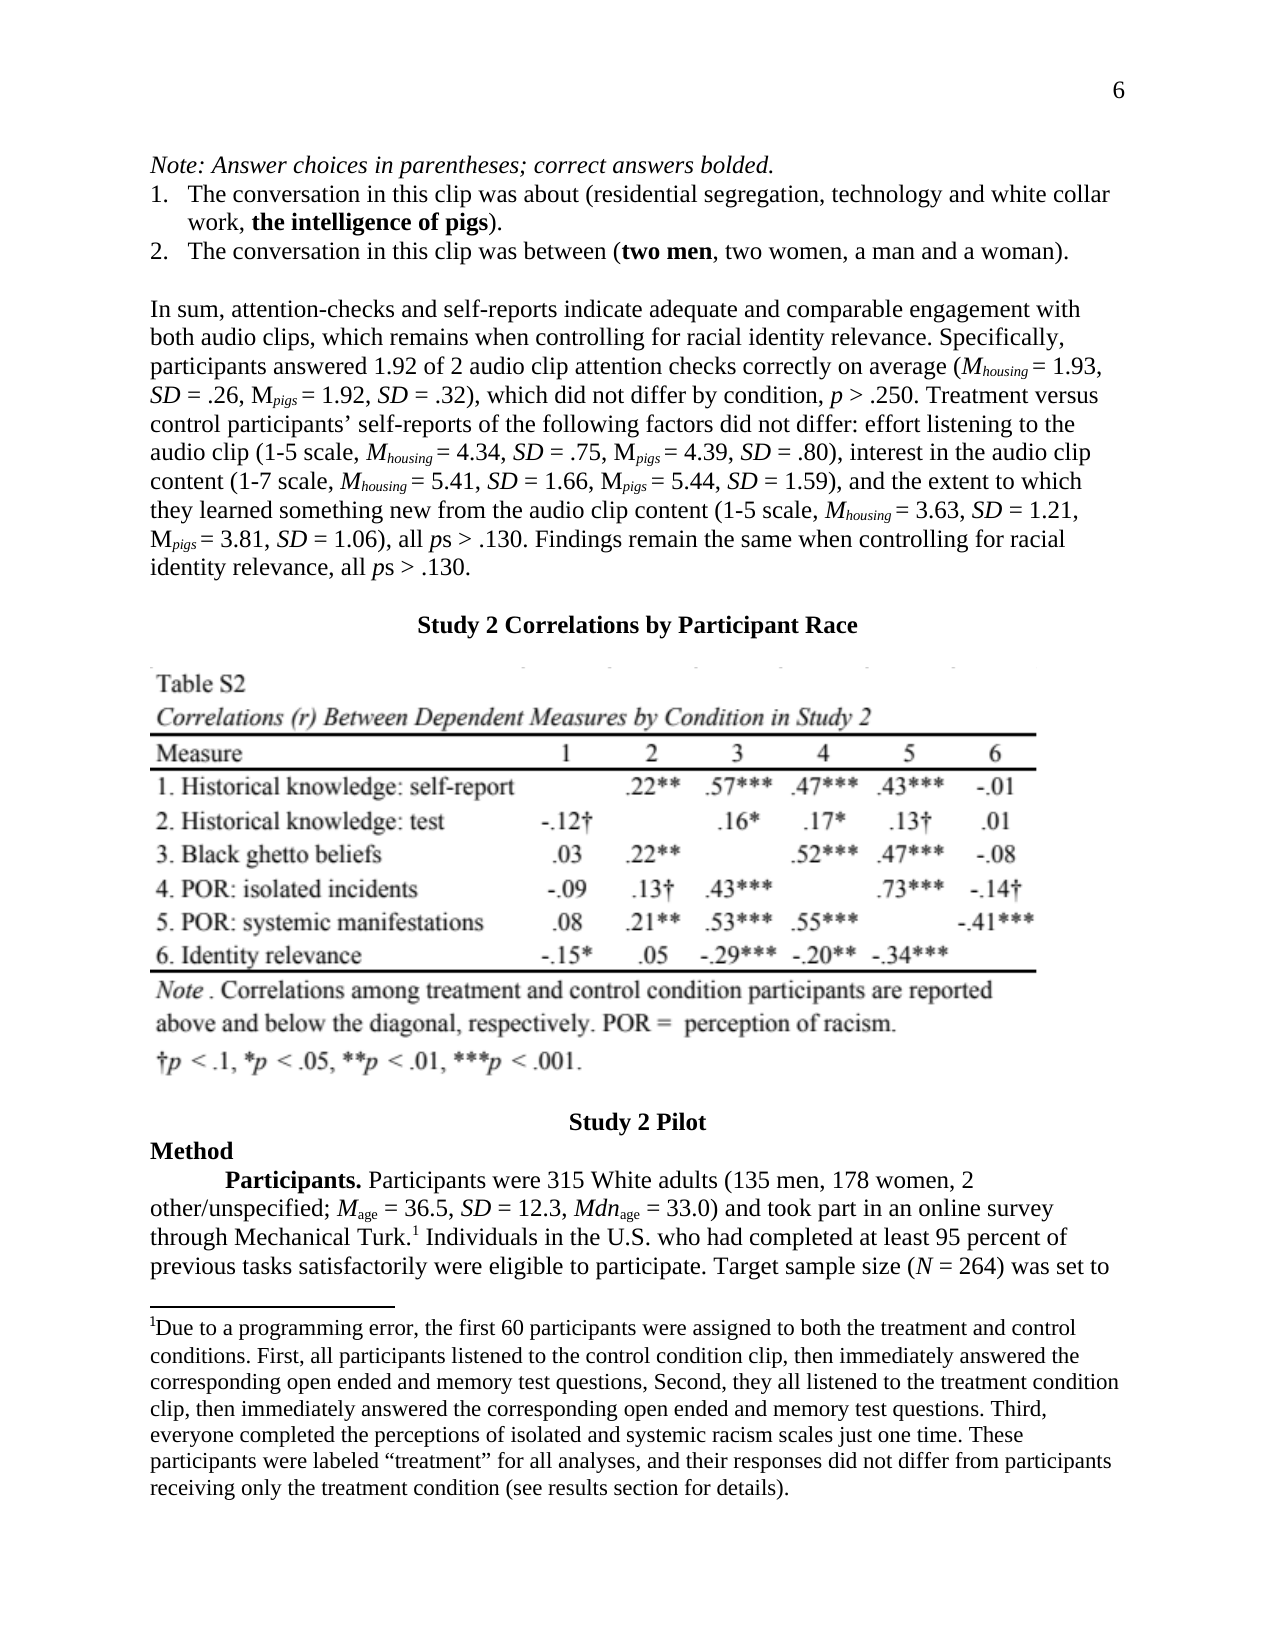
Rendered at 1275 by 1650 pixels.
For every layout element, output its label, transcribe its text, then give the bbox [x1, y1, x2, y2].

list The conversation in this clip was between (two men, two women, a man and a woman). [150, 236, 1125, 265]
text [150, 1165, 1125, 1280]
text In sum, attention-checks and self-reports indicate adequate and comparable engagement with both audio clips, which remains when controlling for racial identity relevance. Specifically, participants answered 1.92 of 2 audio clip attention checks correctly on average (Mhousing = 1.93, SD = .26, Mpigs = 1.92, SD = .32), which did not differ by condition, p > .250. Treatment versus control participants’ self-reports of the following factors did not differ: effort listening to the audio clip (1-5 scale, Mhousing = 4.34, SD = .75, Mpigs = 4.39, SD = .80), interest in the audio clip content (1-7 scale, Mhousing = 5.41, SD = 1.66, Mpigs = 5.44, SD = 1.59), and the extent to which they learned something new from the audio clip content (1-5 scale, Mhousing = 3.63, SD = 1.21, Mpigs = 3.81, SD = 1.06), all ps > .130. Findings remain the same when controlling for racial identity relevance, all ps > .130. [150, 294, 1125, 581]
text Method [150, 1136, 1125, 1165]
text Study 2 Pilot [150, 1107, 1125, 1136]
list The conversation in this clip was about (residential segregation, technology and white collar work, the intelligence of pigs). [150, 179, 1125, 236]
text Note: Answer choices in parentheses; correct answers bolded. [150, 150, 1125, 179]
text Study 2 Correlations by Participant Race [150, 610, 1125, 639]
